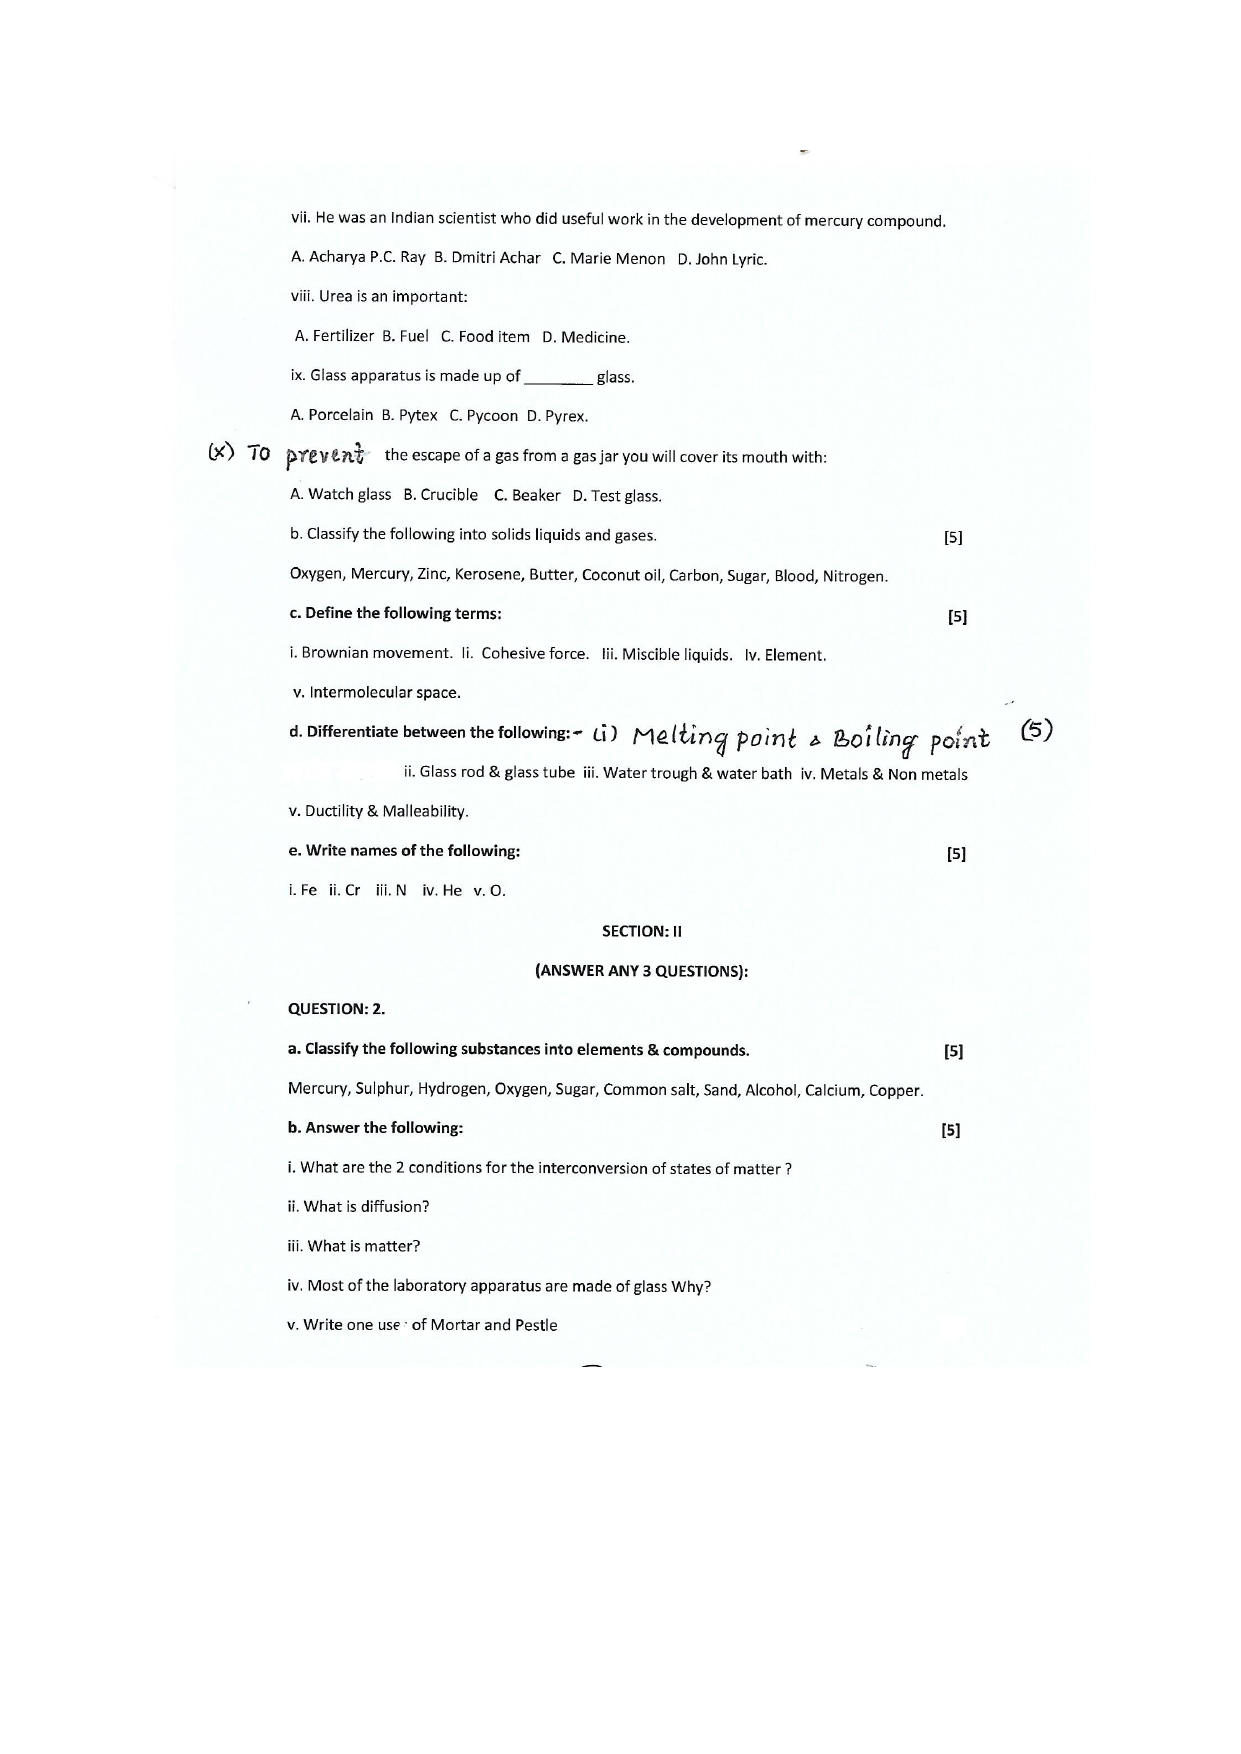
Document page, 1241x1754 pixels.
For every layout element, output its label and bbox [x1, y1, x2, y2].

picture [150, 150, 1091, 1367]
